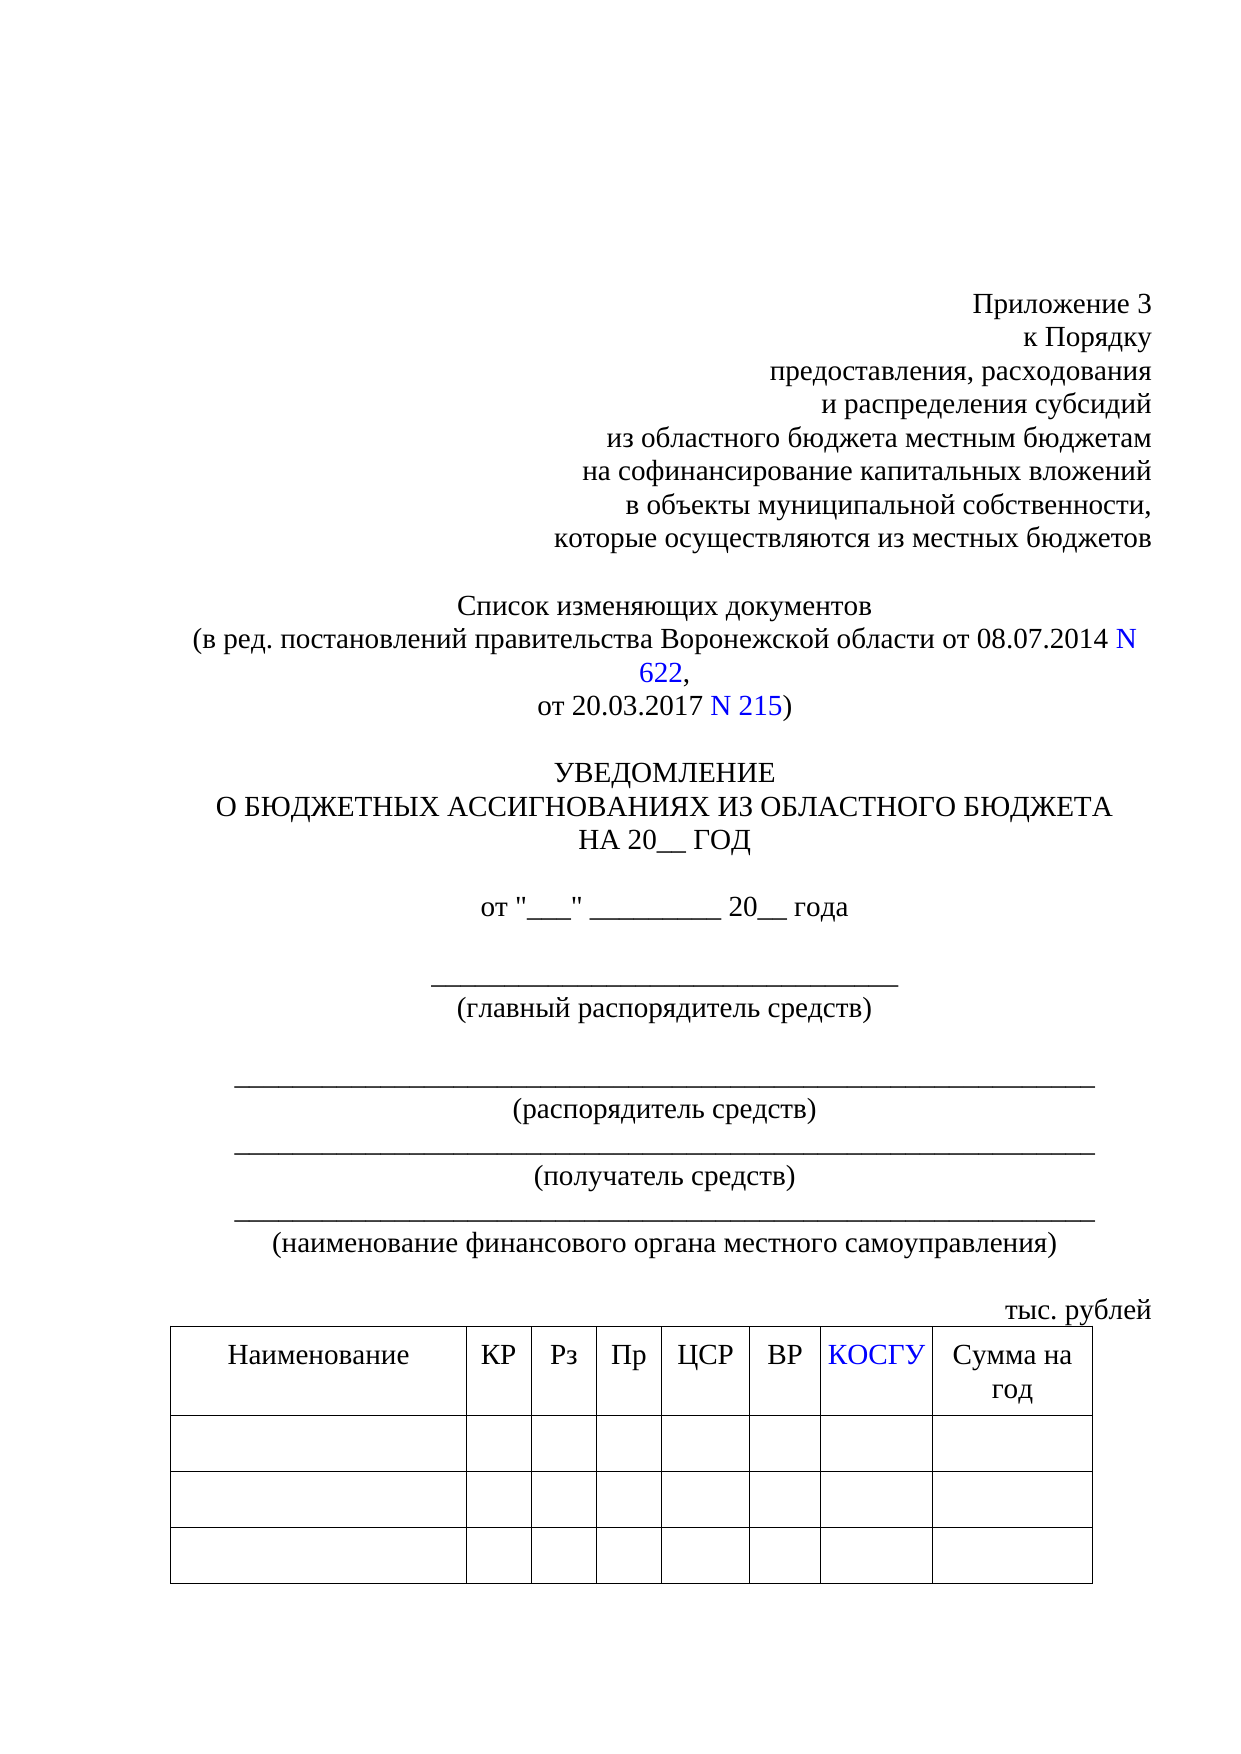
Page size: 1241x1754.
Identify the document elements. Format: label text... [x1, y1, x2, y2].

table_header Рз [532, 1327, 596, 1415]
table_cell [597, 1472, 661, 1527]
text (наименование финансового органа местного самоуправления) [177, 1225, 1152, 1258]
text УВЕДОМЛЕНИЕ [177, 755, 1152, 789]
text ________________________________ [177, 957, 1152, 990]
table_cell [750, 1472, 820, 1527]
table_cell [171, 1416, 466, 1471]
table_header ЦСР [662, 1327, 749, 1415]
text из областного бюджета местным бюджетам [177, 420, 1152, 453]
table_header Пр [597, 1327, 661, 1415]
table_cell [532, 1472, 596, 1527]
table_cell [821, 1472, 932, 1527]
table_cell [532, 1528, 596, 1582]
table_cell [821, 1416, 932, 1471]
table_cell [467, 1472, 531, 1527]
table_header Наименование [171, 1327, 466, 1415]
table_cell [597, 1528, 661, 1582]
table_cell [662, 1416, 749, 1471]
text Список изменяющих документов [177, 588, 1152, 621]
table_cell [750, 1528, 820, 1582]
table_cell [662, 1528, 749, 1582]
table_cell [467, 1528, 531, 1582]
text (получатель средств) [177, 1158, 1152, 1191]
text от 20.03.2017 N 215) [177, 688, 1152, 722]
table_header КОСГУ [821, 1327, 932, 1415]
text О БЮДЖЕТНЫХ АССИГНОВАНИЯХ ИЗ ОБЛАСТНОГО БЮДЖЕТА [177, 789, 1152, 822]
text тыс. рублей [177, 1292, 1152, 1326]
table_header КР [467, 1327, 531, 1415]
table_cell [662, 1472, 749, 1527]
table_cell [821, 1528, 932, 1582]
text ___________________________________________________________ [177, 1057, 1152, 1091]
table_cell [171, 1472, 466, 1527]
text (главный распорядитель средств) [177, 990, 1152, 1024]
text (распорядитель средств) [177, 1091, 1152, 1124]
text ___________________________________________________________ [177, 1191, 1152, 1225]
table_cell [597, 1416, 661, 1471]
text на софинансирование капитальных вложений [177, 453, 1152, 487]
text к Порядку [177, 319, 1152, 353]
table_cell [467, 1416, 531, 1471]
table_cell [933, 1416, 1092, 1471]
table_header ВР [750, 1327, 820, 1415]
text предоставления, расходования [177, 353, 1152, 386]
text ___________________________________________________________ [177, 1124, 1152, 1158]
text которые осуществляются из местных бюджетов [177, 521, 1152, 554]
text (в ред. постановлений правительства Воронежской области от 08.07.2014 N 622, [177, 621, 1152, 688]
text в объекты муниципальной собственности, [177, 487, 1152, 521]
table_header Сумма на год [933, 1327, 1092, 1415]
table_cell [933, 1528, 1092, 1582]
table_cell [171, 1528, 466, 1582]
table_cell [933, 1472, 1092, 1527]
table_cell [532, 1416, 596, 1471]
text Приложение 3 [177, 286, 1152, 319]
table_cell [750, 1416, 820, 1471]
text и распределения субсидий [177, 386, 1152, 420]
text от "___" _________ 20__ года [177, 889, 1152, 923]
text НА 20__ ГОД [177, 822, 1152, 856]
